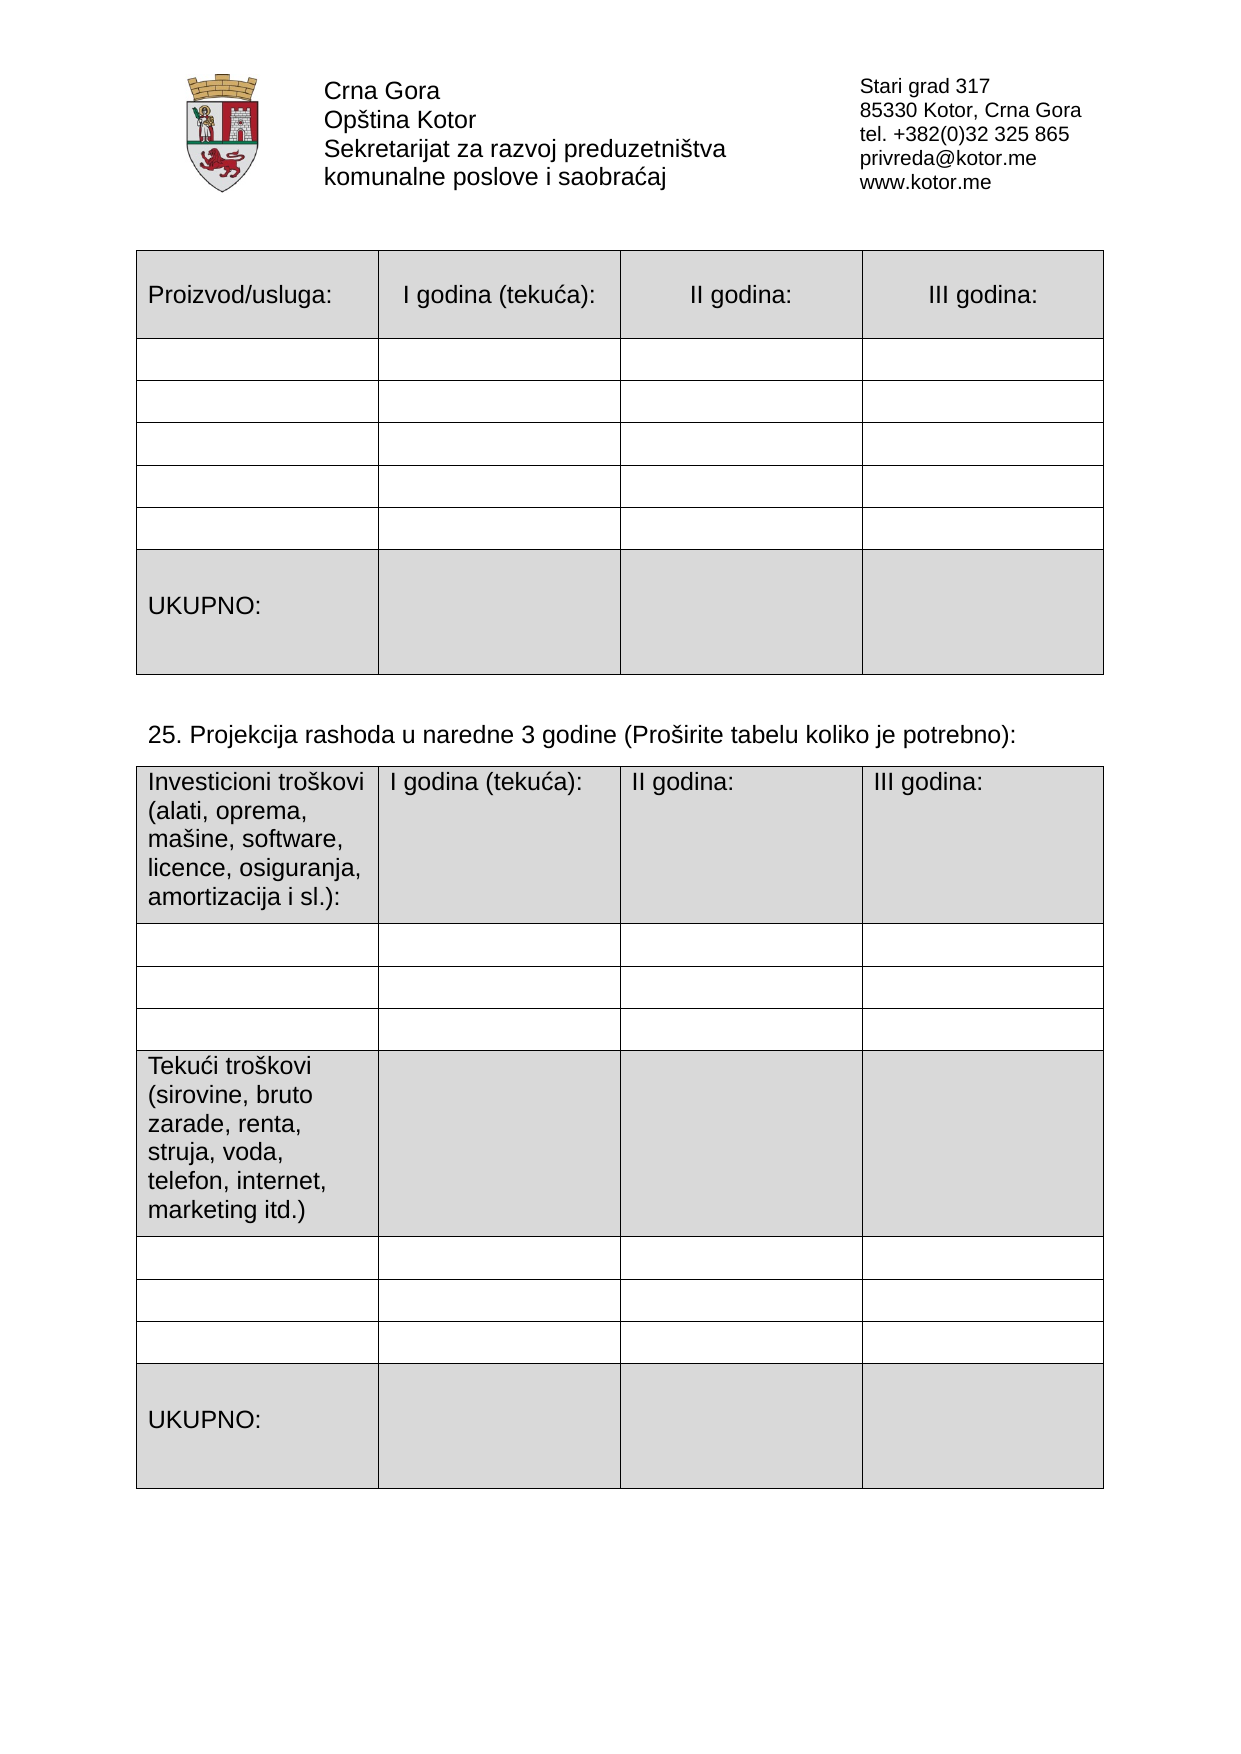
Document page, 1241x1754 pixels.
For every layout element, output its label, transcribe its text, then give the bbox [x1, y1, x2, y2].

table_cell [621, 1322, 862, 1363]
table_cell [863, 339, 1103, 380]
table_cell [379, 550, 620, 674]
table_cell [621, 967, 862, 1008]
table_cell [379, 967, 620, 1008]
table_cell [379, 339, 620, 380]
table_cell [137, 1322, 378, 1363]
table_header II godina: [621, 251, 862, 338]
table_cell [137, 1237, 378, 1278]
table_cell [379, 1051, 620, 1236]
table_header Investicioni troškovi (alati, oprema, mašine, software, licence, osiguranja, amortizacija i sl.): [137, 767, 378, 923]
table_cell UKUPNO: [137, 550, 378, 674]
table_cell [137, 1280, 378, 1321]
table_cell [379, 1280, 620, 1321]
table_cell [379, 508, 620, 549]
picture [184, 74, 261, 193]
table_cell [621, 1280, 862, 1321]
table_header III godina: [863, 251, 1103, 338]
table_cell [137, 924, 378, 966]
table_cell [863, 508, 1103, 549]
table_cell Tekući troškovi (sirovine, bruto zarade, renta, struja, voda, telefon, internet, marketing itd.) [137, 1051, 378, 1236]
table_cell [621, 1051, 862, 1236]
table_cell [621, 1009, 862, 1050]
table_cell [621, 423, 862, 464]
table_header I godina (tekuća): [379, 767, 620, 923]
table_header I godina (tekuća): [379, 251, 620, 338]
table_cell [621, 924, 862, 966]
table_cell [621, 381, 862, 422]
table_cell [379, 423, 620, 464]
table_cell UKUPNO: [137, 1364, 378, 1488]
table_cell [863, 423, 1103, 464]
table_cell [621, 1237, 862, 1278]
table_cell [137, 508, 378, 549]
table_cell [863, 1280, 1103, 1321]
table_cell [379, 1364, 620, 1488]
table_cell [863, 1051, 1103, 1236]
table_cell [379, 1322, 620, 1363]
table_cell [379, 1237, 620, 1278]
table_cell [863, 924, 1103, 966]
table_cell [621, 466, 862, 507]
table_cell [137, 381, 378, 422]
table_cell [863, 1009, 1103, 1050]
table_cell [863, 1322, 1103, 1363]
table_cell [137, 967, 378, 1008]
table_cell [863, 1237, 1103, 1278]
table_cell [621, 1364, 862, 1488]
table_cell [137, 466, 378, 507]
table_cell [863, 381, 1103, 422]
table_cell [621, 550, 862, 674]
table_header Proizvod/usluga: [137, 251, 378, 338]
table_cell [379, 1009, 620, 1050]
table_cell [137, 339, 378, 380]
table_cell [379, 466, 620, 507]
table_header II godina: [621, 767, 862, 923]
table_cell [863, 1364, 1103, 1488]
table_cell [863, 466, 1103, 507]
table_cell [379, 924, 620, 966]
table_cell [137, 1009, 378, 1050]
table_cell [137, 423, 378, 464]
table_cell [621, 508, 862, 549]
table_cell [379, 381, 620, 422]
text 25. Projekcija rashoda u naredne 3 godine (Proširite tabelu koliko je potrebno): [148, 720, 1093, 749]
table_cell [863, 967, 1103, 1008]
table_cell [621, 339, 862, 380]
table_cell [863, 550, 1103, 674]
table_header III godina: [863, 767, 1103, 923]
